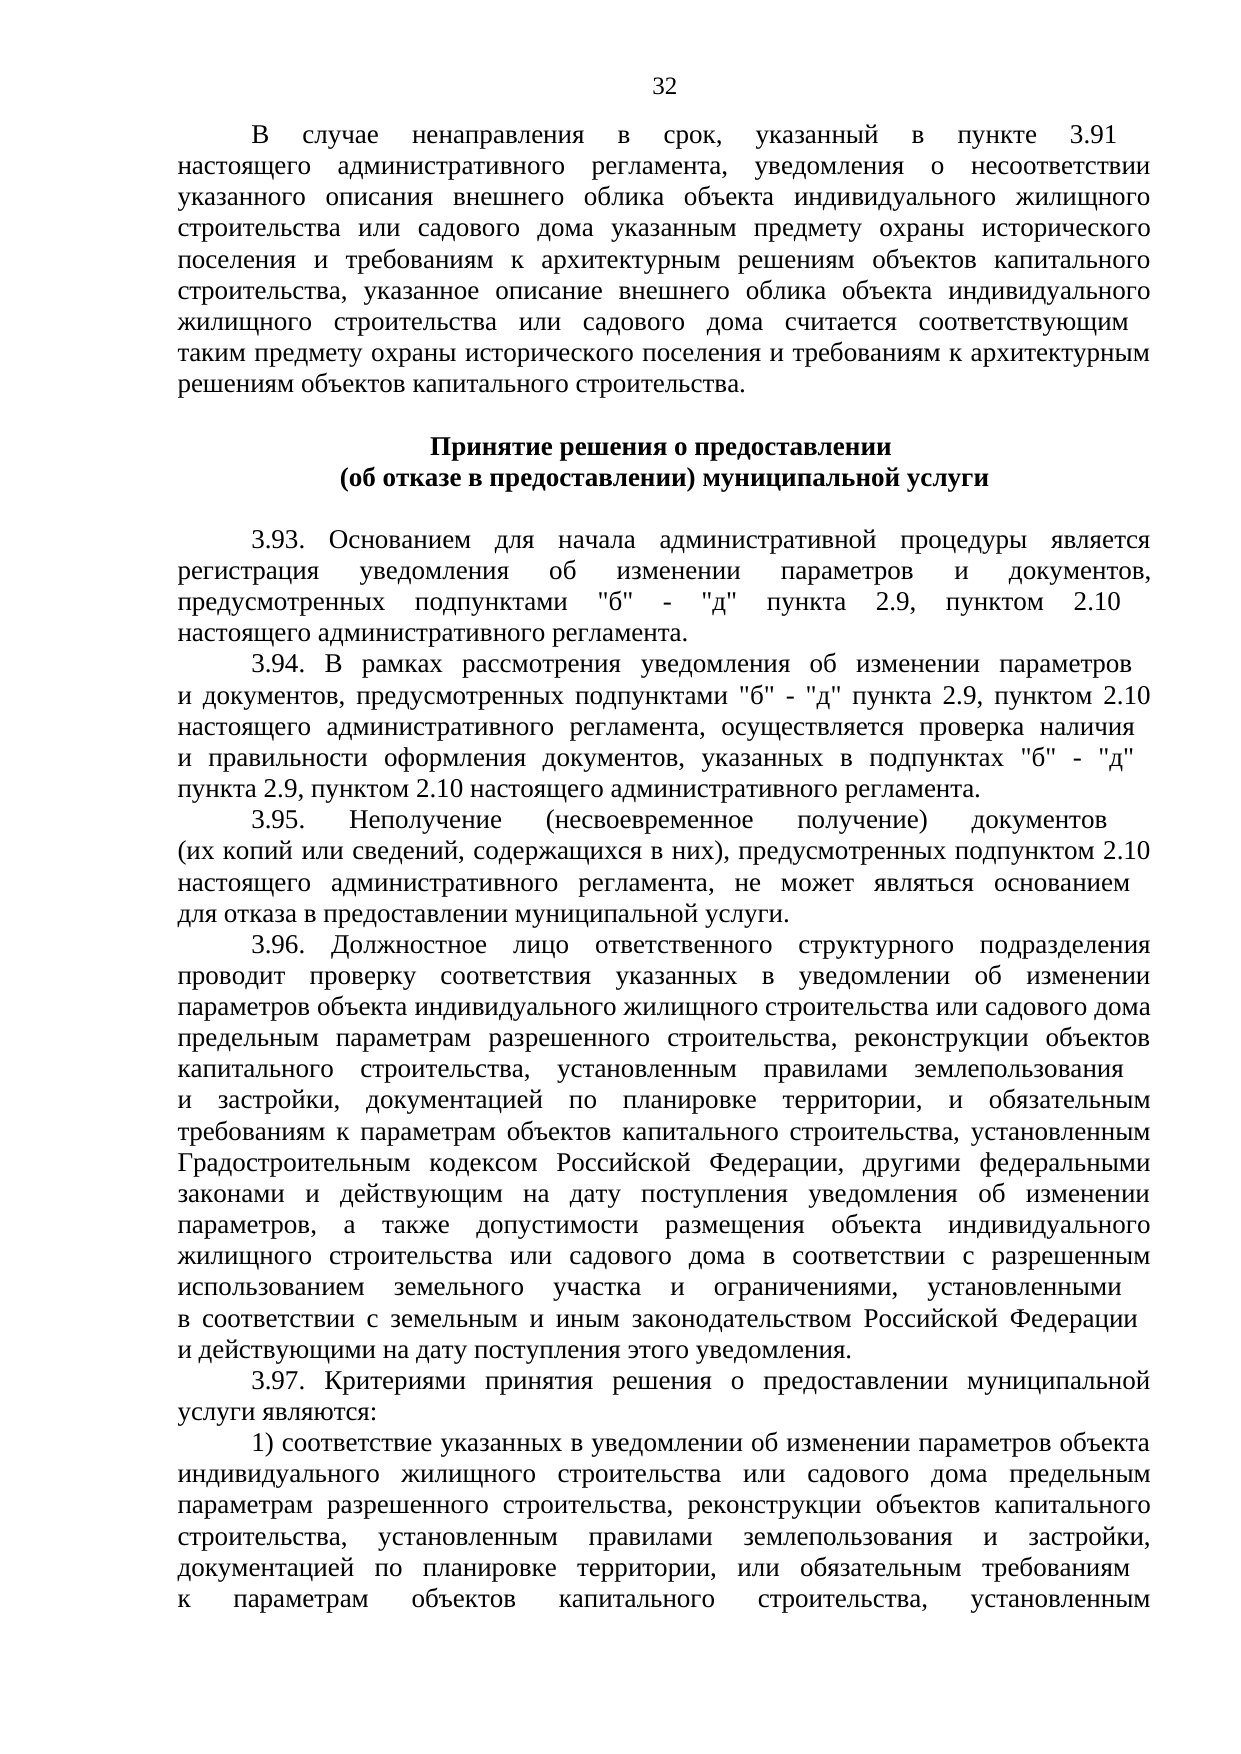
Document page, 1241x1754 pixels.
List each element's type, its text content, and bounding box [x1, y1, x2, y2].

text 3.94. В рамках рассмотрения уведомления об изменении параметров и документов, предусмотренных подпунктами "б" - "д" пункта 2.9, пунктом 2.10 настоящего административного регламента, осуществляется проверка наличия и правильности оформления документов, указанных в подпунктах "б" - "д" пункта 2.9, пунктом 2.10 настоящего административного регламента. [177, 648, 1152, 803]
title Принятие решения о предоставлении (об отказе в предоставлении) муниципальной услуги [177, 429, 1152, 492]
text 3.95. Неполучение (несвоевременное получение) документов (их копий или сведений, содержащихся в них), предусмотренных подпунктом 2.10 настоящего административного регламента, не может являться основанием для отказа в предоставлении муниципальной услуги. [177, 803, 1152, 928]
text В случае ненаправления в срок, указанный в пункте 3.91 настоящего административного регламента, уведомления о несоответствии указанного описания внешнего облика объекта индивидуального жилищного строительства или садового дома указанным предмету охраны исторического поселения и требованиям к архитектурным решениям объектов капитального строительства, указанное описание внешнего облика объекта индивидуального жилищного строительства или садового дома считается соответствующим таким предмету охраны исторического поселения и требованиям к архитектурным решениям объектов капитального строительства. [177, 118, 1152, 398]
text 3.96. Должностное лицо ответственного структурного подразделения проводит проверку соответствия указанных в уведомлении об изменении параметров объекта индивидуального жилищного строительства или садового дома предельным параметрам разрешенного строительства, реконструкции объектов капитального строительства, установленным правилами землепользования и застройки, документацией по планировке территории, и обязательным требованиям к параметрам объектов капитального строительства, установленным Градостроительным кодексом Российской Федерации, другими федеральными законами и действующим на дату поступления уведомления об изменении параметров, а также допустимости размещения объекта индивидуального жилищного строительства или садового дома в соответствии с разрешенным использованием земельного участка и ограничениями, установленными в соответствии с земельным и иным законодательством Российской Федерации и действующими на дату поступления этого уведомления. [177, 928, 1152, 1364]
text 3.93. Основанием для начала административной процедуры является регистрация уведомления об изменении параметров и документов, предусмотренных подпунктами "б" - "д" пункта 2.9, пунктом 2.10 настоящего административного регламента. [177, 523, 1152, 648]
text 3.97. Критериями принятия решения о предоставлении муниципальной услуги являются: [177, 1364, 1152, 1426]
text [177, 1426, 1152, 1613]
